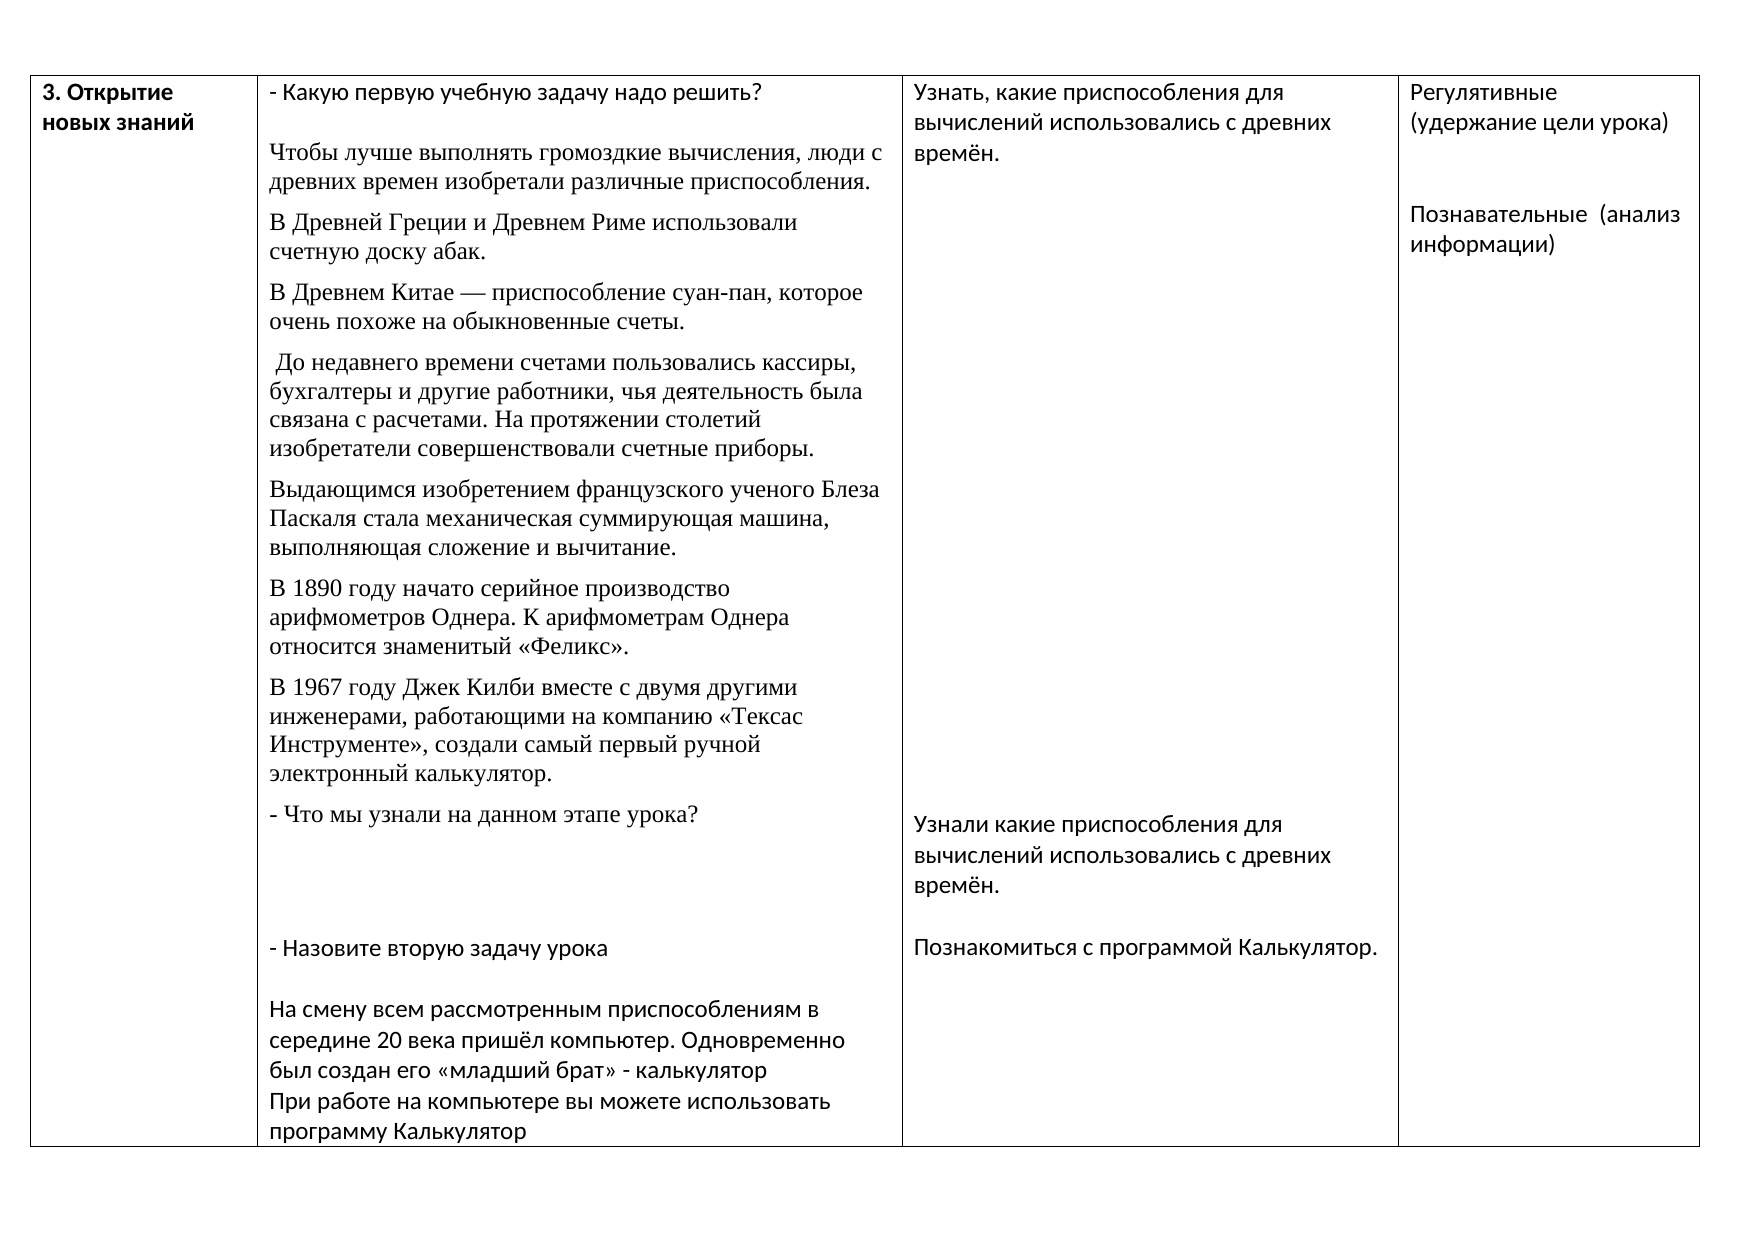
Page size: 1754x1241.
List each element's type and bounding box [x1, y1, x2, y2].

table_cell [903, 76, 1398, 1146]
table_cell [1399, 76, 1699, 1146]
table_cell [258, 76, 902, 1146]
table_cell [31, 76, 257, 1146]
